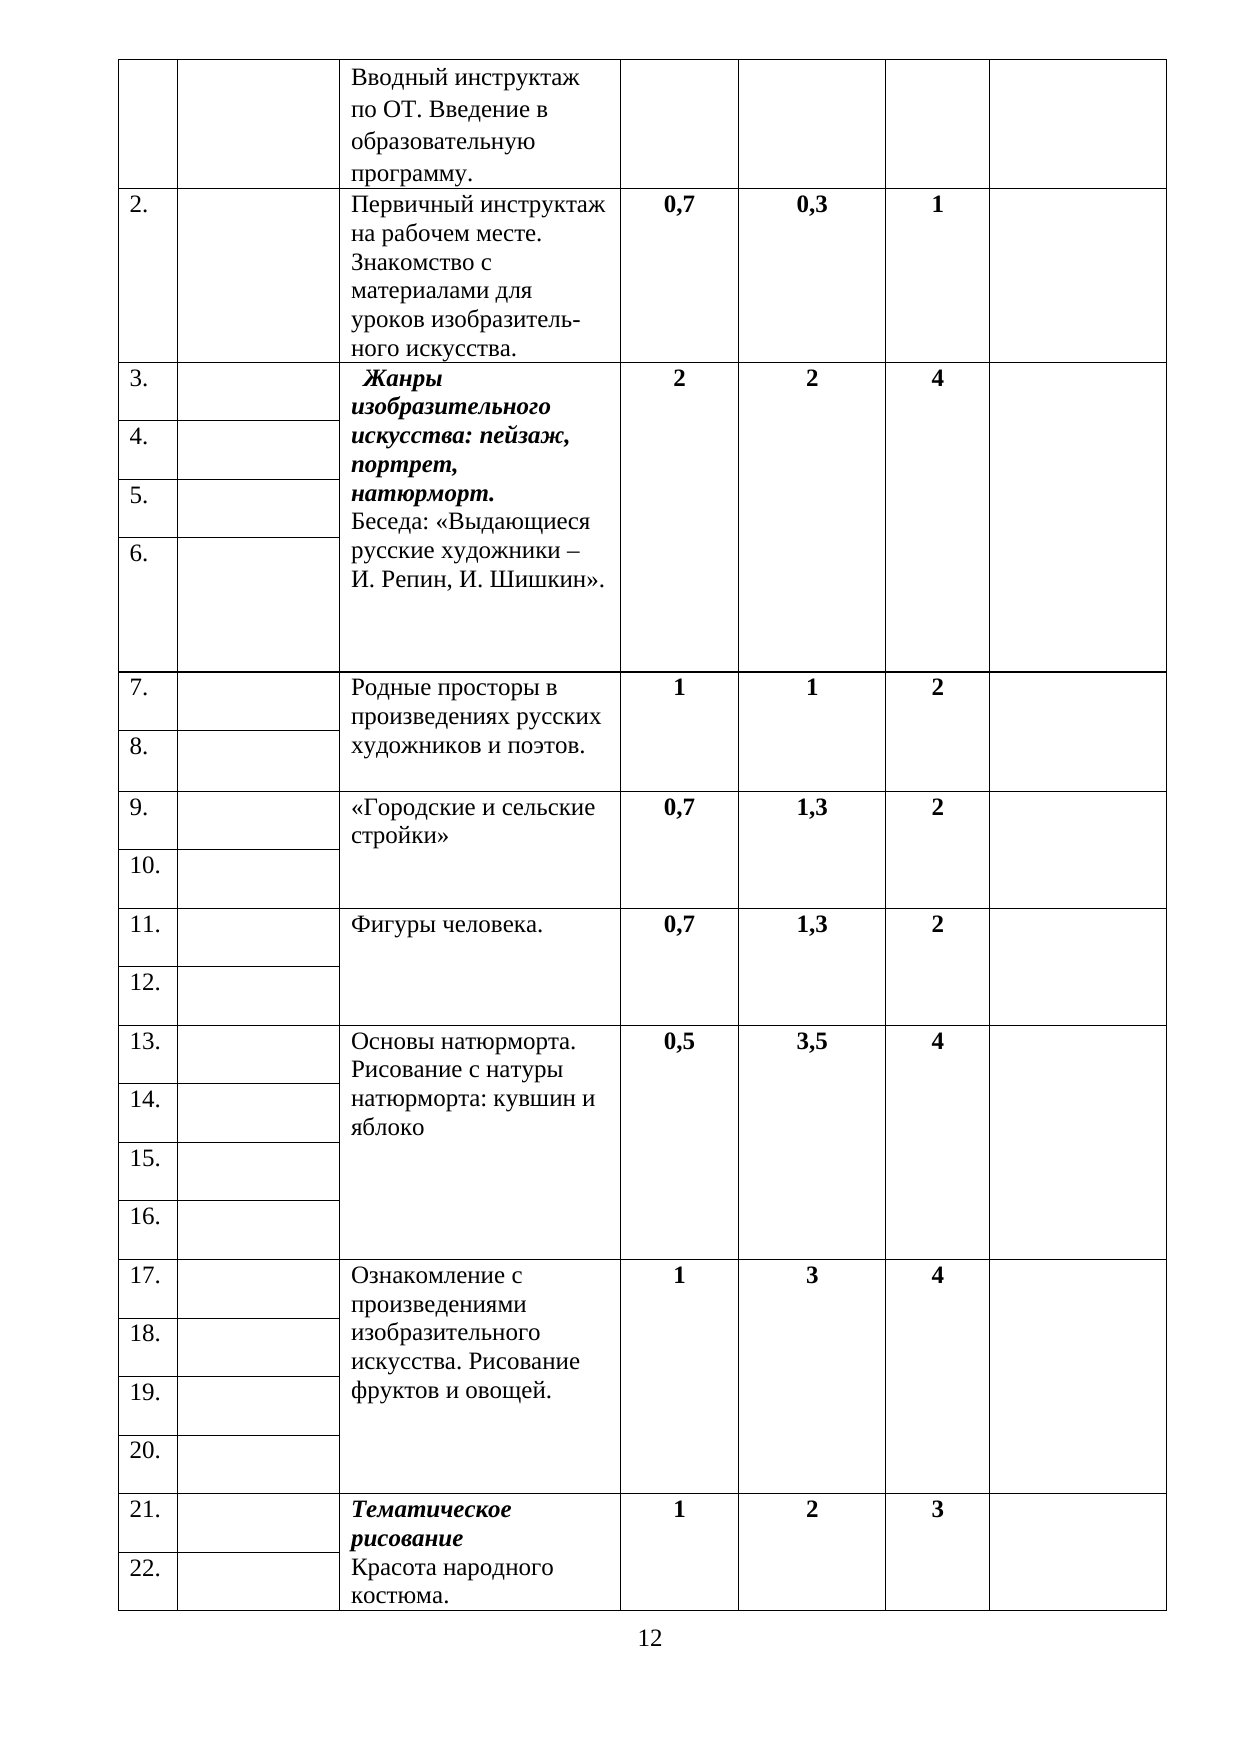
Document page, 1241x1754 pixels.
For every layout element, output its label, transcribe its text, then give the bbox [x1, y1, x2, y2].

table_cell [119, 673, 177, 730]
table_cell 2 [886, 792, 989, 908]
table_cell [119, 538, 177, 671]
table_cell [119, 363, 177, 420]
table_cell Первичный инструктаж на рабочем месте. Знакомство с материалами для уроков изобразитель-ного искусства. [340, 189, 620, 362]
table_cell [119, 1260, 177, 1317]
table_cell [178, 1436, 339, 1493]
table_cell [178, 1553, 339, 1610]
table_cell Родные просторы в произведениях русских художников и поэтов. [340, 673, 620, 791]
table_cell [119, 1553, 177, 1610]
table_cell 3,5 [739, 1026, 885, 1259]
table_cell 1 [621, 60, 738, 188]
table_cell [178, 967, 339, 1025]
table_cell [990, 363, 1166, 671]
table_cell [178, 1026, 339, 1083]
table_cell Тематическое рисование Красота народного костюма. [340, 1494, 620, 1610]
table_cell [990, 1260, 1166, 1493]
table_cell [119, 731, 177, 791]
table_cell 4 [886, 363, 989, 671]
table_cell Фигуры человека. [340, 909, 620, 1025]
table_cell 1 [739, 673, 885, 791]
table_cell [119, 1436, 177, 1493]
table_cell [990, 189, 1166, 362]
table_cell - [739, 60, 885, 188]
table_cell [178, 1260, 339, 1317]
table_cell 1 [886, 189, 989, 362]
table_cell [119, 850, 177, 908]
table_cell [178, 538, 339, 671]
table_cell [119, 421, 177, 479]
table_cell [178, 189, 339, 362]
table_cell [990, 60, 1166, 188]
table_cell [119, 480, 177, 537]
table_cell 4 [886, 1260, 989, 1493]
table_cell [178, 673, 339, 730]
table_cell [990, 1026, 1166, 1259]
table_cell 0,7 [621, 792, 738, 908]
table_cell [178, 363, 339, 420]
table_cell [178, 731, 339, 791]
table_cell [119, 909, 177, 966]
table_cell 2 [739, 1494, 885, 1610]
table_cell Жанры изобразительного искусства: пейзаж, портрет, натюрморт. Беседа: «Выдающиеся русские художники – И. Репин, И. Шишкин». [340, 363, 620, 671]
table_cell [990, 909, 1166, 1025]
table_cell [119, 1494, 177, 1552]
table_cell [119, 189, 177, 362]
table_cell [119, 1026, 177, 1083]
table_cell [119, 1319, 177, 1376]
table_cell [178, 792, 339, 849]
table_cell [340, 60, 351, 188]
table_cell «Городские и сельские стройки» [340, 792, 620, 908]
table_cell 0,7 [621, 909, 738, 1025]
table_cell [990, 792, 1166, 908]
table_cell 4 [886, 1026, 989, 1259]
table_cell 2 [739, 363, 885, 671]
table_cell [178, 1143, 339, 1200]
table_cell [119, 1377, 177, 1434]
table_cell [178, 1084, 339, 1142]
table_cell [178, 1201, 339, 1259]
table_cell 1 [886, 60, 989, 188]
table_cell 1,3 [739, 909, 885, 1025]
table_cell 2 [886, 673, 989, 791]
table_cell [178, 1319, 339, 1376]
table_cell [119, 967, 177, 1025]
table_cell 0,5 [621, 1026, 738, 1259]
table_cell [990, 673, 1166, 791]
table_cell [119, 1143, 177, 1200]
table_cell 1 [621, 1494, 738, 1610]
table_cell 1,3 [739, 792, 885, 908]
table_cell [178, 909, 339, 966]
table_cell [119, 1084, 177, 1142]
table_cell 2 [621, 363, 738, 671]
table_cell 0,7 [621, 189, 738, 362]
table_cell [178, 421, 339, 479]
table_cell [119, 60, 177, 188]
table_cell [119, 1201, 177, 1259]
table_cell [178, 1494, 339, 1552]
table_cell [178, 1377, 339, 1434]
table_cell 3 [739, 1260, 885, 1493]
table_cell [990, 1494, 1166, 1610]
table_cell [178, 480, 339, 537]
table_cell [119, 792, 177, 849]
table_cell 1 [621, 1260, 738, 1493]
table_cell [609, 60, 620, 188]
table_cell 2 [886, 909, 989, 1025]
table_cell Основы натюрморта. Рисование с натуры натюрморта: кувшин и яблоко [340, 1026, 620, 1259]
table_cell 1 [621, 673, 738, 791]
table_cell 0,3 [739, 189, 885, 362]
table_cell [178, 60, 339, 188]
table_cell [178, 850, 339, 908]
table_cell Ознакомление с произведениями изобразительного искусства. Рисование фруктов и овощей. [340, 1260, 620, 1493]
table_cell 3 [886, 1494, 989, 1610]
